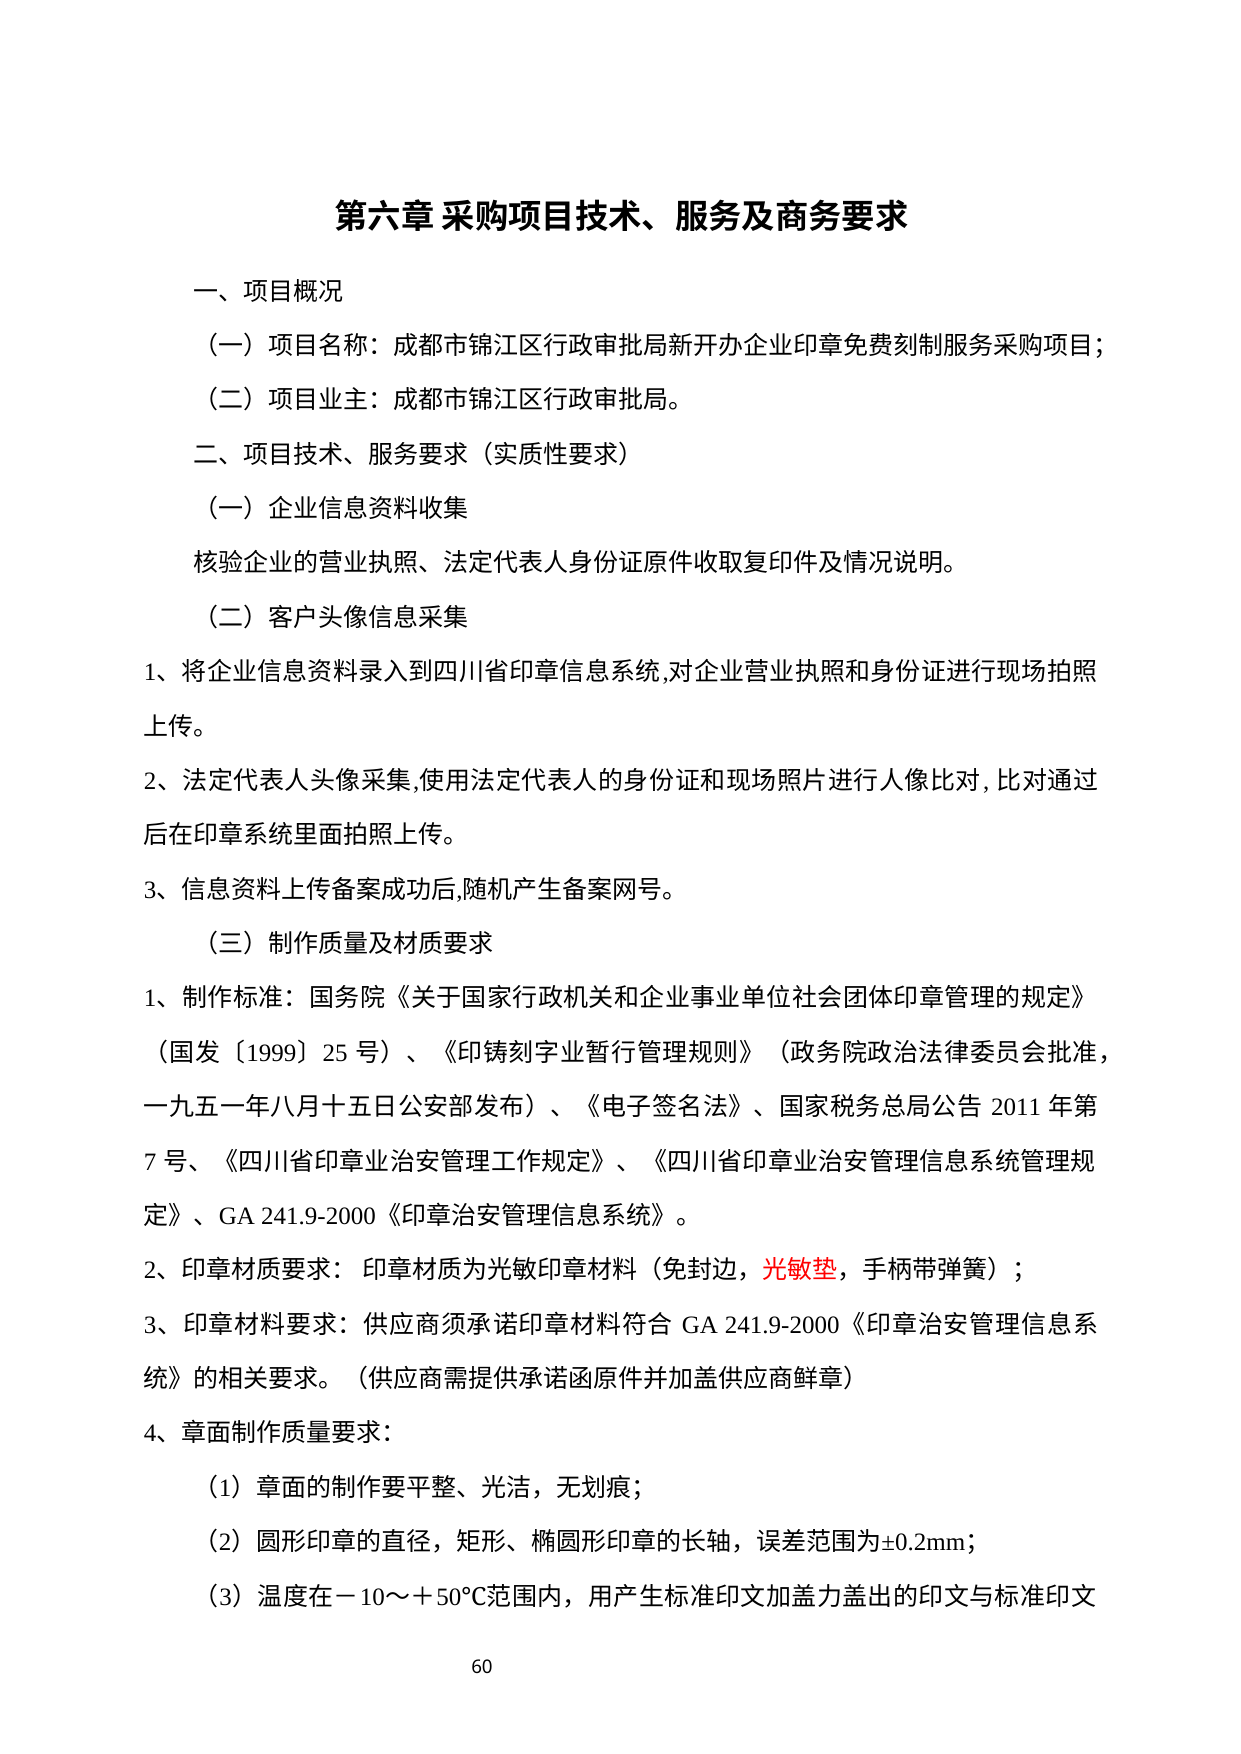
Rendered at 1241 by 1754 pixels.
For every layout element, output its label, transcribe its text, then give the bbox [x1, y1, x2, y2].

text 核验企业的营业执照、法定代表人身份证原件收取复印件及情况说明。 [144, 543, 1098, 579]
text 4、章面制作质量要求： [144, 1413, 1098, 1449]
text （2）圆形印章的直径，矩形、椭圆形印章的长轴，误差范围为±0.2mm； [144, 1522, 1098, 1558]
text 2、法定代表人头像采集,使用法定代表人的身份证和现场照片进行人像比对, 比对通过后在印章系统里面拍照上传。 [144, 760, 1098, 851]
text 3、印章材料要求：供应商须承诺印章材料符合 GA 241.9-2000《印章治安管理信息系统》的相关要求。（供应商需提供承诺函原件并加盖供应商鲜章） [144, 1304, 1098, 1395]
text （1）章面的制作要平整、光洁，无划痕； [144, 1467, 1098, 1503]
text 1、制作标准：国务院《关于国家行政机关和企业事业单位社会团体印章管理的规定》（国发〔1999〕25 号）、《印铸刻字业暂行管理规则》（政务院政治法律委员会批准，一九五一年八月十五日公安部发布）、《电子签名法》、国家税务总局公告 2011 年第 7 号、《四川省印章业治安管理工作规定》、《四川省印章业治安管理信息系统管理规定》、GA 241.9-2000《印章治安管理信息系统》。 [144, 978, 1098, 1232]
text （二）项目业主：成都市锦江区行政审批局。 [144, 380, 1098, 416]
text 1、将企业信息资料录入到四川省印章信息系统,对企业营业执照和身份证进行现场拍照上传。 [144, 652, 1098, 742]
text （三）制作质量及材质要求 [144, 923, 1098, 960]
list 项目概况 [144, 271, 1098, 307]
text 第六章 采购项目技术、服务及商务要求 [286, 190, 956, 238]
text 3、信息资料上传备案成功后,随机产生备案网号。 [144, 869, 1098, 905]
text 二、项目技术、服务要求（实质性要求） [144, 434, 1098, 470]
text （一）企业信息资料收集 [144, 488, 1098, 525]
text （二）客户头像信息采集 [144, 597, 1098, 633]
text 2、印章材质要求： 印章材质为光敏印章材料（免封边，光敏垫，手柄带弹簧）； [144, 1250, 1098, 1286]
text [144, 1576, 1098, 1612]
text （一）项目名称：成都市锦江区行政审批局新开办企业印章免费刻制服务采购项目； [144, 325, 1098, 362]
